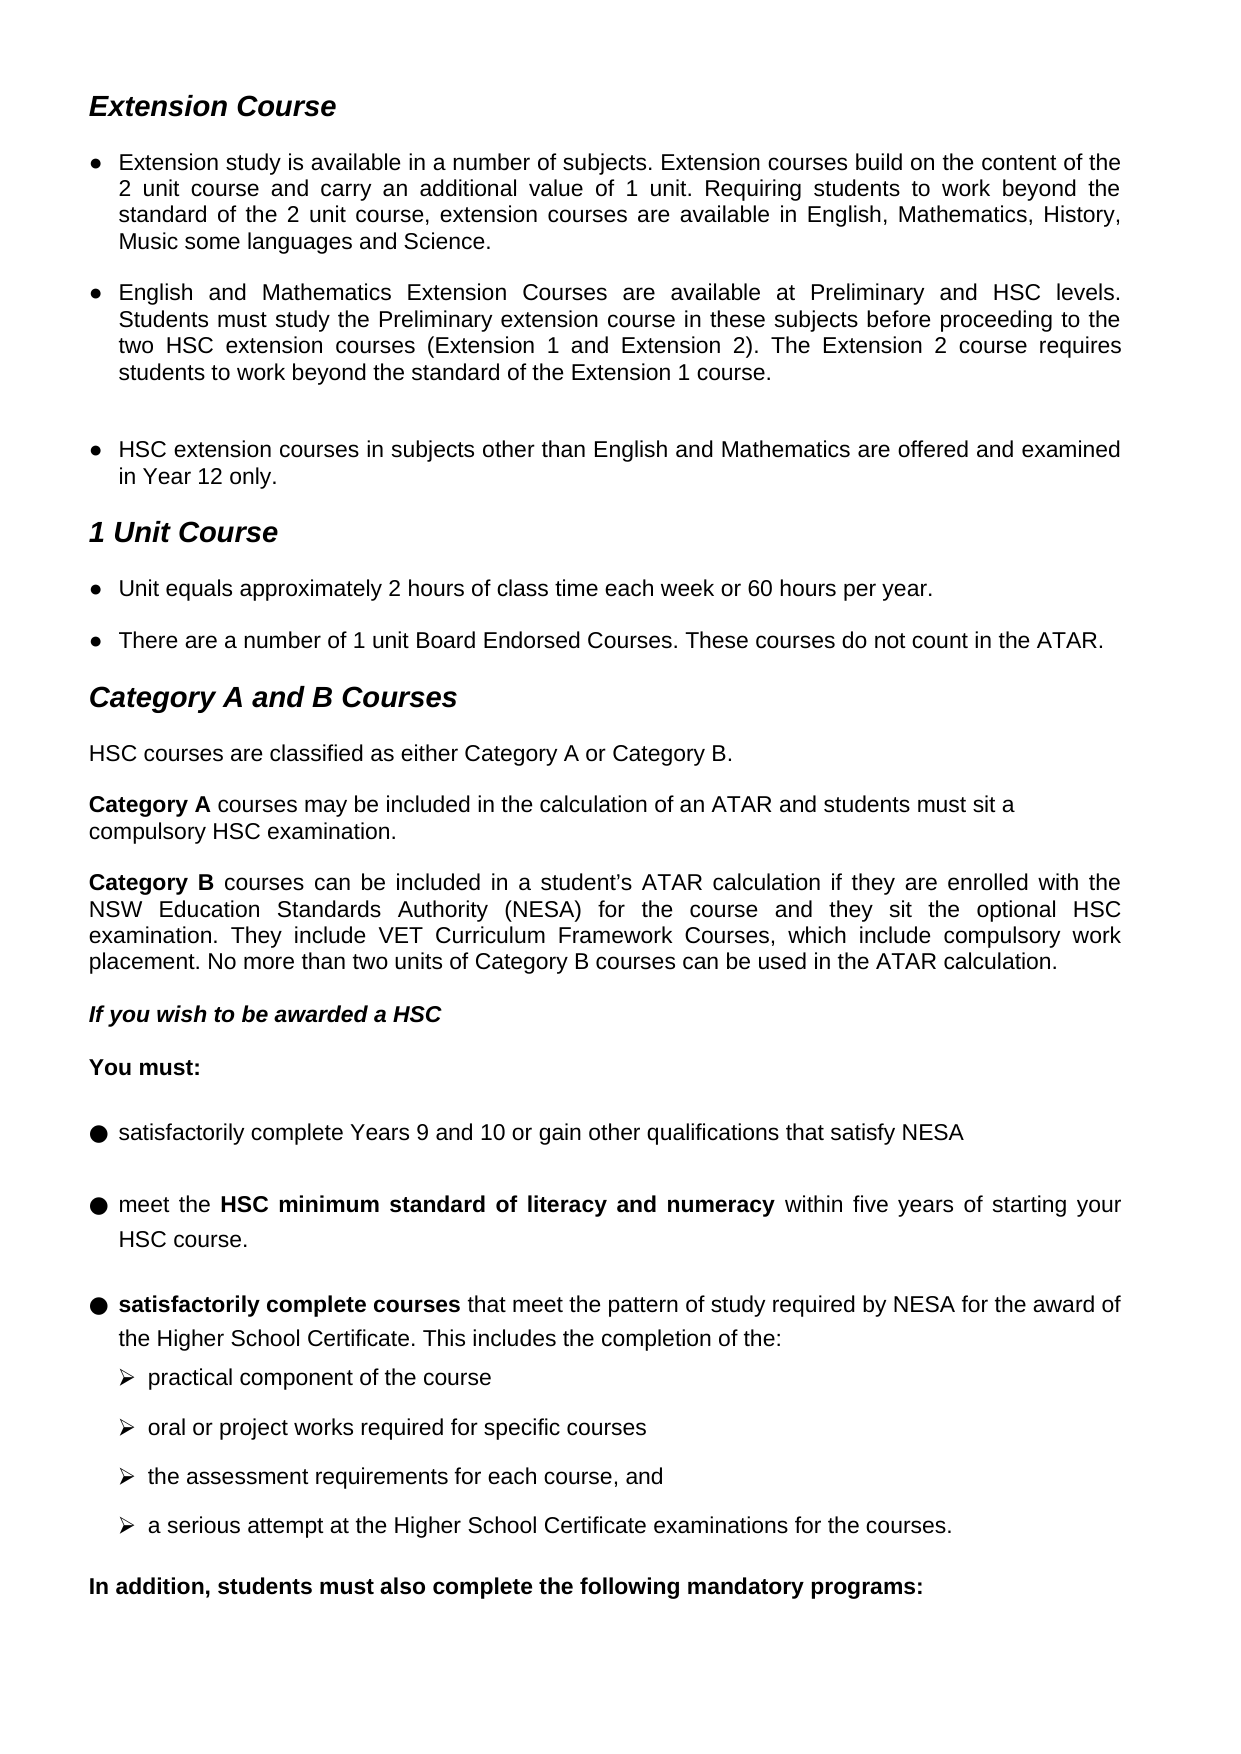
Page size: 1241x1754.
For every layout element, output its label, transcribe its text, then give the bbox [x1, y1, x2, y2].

subtitle Category A and B Courses [89, 680, 1122, 713]
subtitle Extension Course [89, 89, 1122, 122]
list HSC extension courses in subjects other than English and Mathematics are offered and examined in Year 12 only. [89, 436, 1122, 489]
list There are a number of 1 unit Board Endorsed Courses. These courses do not count in the ATAR. [89, 627, 1122, 653]
text If you wish to be awarded a HSC [89, 1001, 1122, 1027]
list English and Mathematics Extension Courses are available at Preliminary and HSC levels. Students must study the Preliminary extension course in these subjects before proceeding to the two HSC extension courses (Extension 1 and Extension 2). The Extension 2 course requires students to work beyond the standard of the Extension 1 course. [89, 279, 1122, 385]
text You must: [89, 1054, 1122, 1080]
list the assessment requirements for each course, and [118, 1450, 1122, 1497]
subtitle 1 Unit Course [89, 516, 1122, 549]
list satisfactorily complete Years 9 and 10 or gain other qualifications that satisfy NESA [89, 1106, 1122, 1153]
list meet the HSC minimum standard of literacy and numeracy within five years of starting your HSC course. [89, 1179, 1122, 1252]
text In addition, students must also complete the following mandatory programs: [89, 1573, 1122, 1599]
list practical component of the course [118, 1352, 1122, 1398]
list oral or project works required for specific courses [118, 1401, 1122, 1448]
list Unit equals approximately 2 hours of class time each week or 60 hours per year. [89, 575, 1122, 602]
text Category A courses may be included in the calculation of an ATAR and students must sit a compulsory HSC examination. [89, 791, 1122, 844]
list a serious attempt at the Higher School Certificate examinations for the courses. [118, 1500, 1122, 1547]
text HSC courses are classified as either Category A or Category B. [89, 740, 1122, 766]
list satisfactorily complete courses that meet the pattern of study required by NESA for the award of the Higher School Certificate. This includes the completion of the: [89, 1278, 1122, 1352]
text Category B courses can be included in a student’s ATAR calculation if they are enrolled with the NSW Education Standards Authority (NESA) for the course and they sit the optional HSC examination. They include VET Curriculum Framework Courses, which include compulsory work placement. No more than two units of Category B courses can be used in the ATAR calculation. [89, 869, 1122, 975]
list Extension study is available in a number of subjects. Extension courses build on the content of the 2 unit course and carry an additional value of 1 unit. Requiring students to work beyond the standard of the 2 unit course, extension courses are available in English, Mathematics, History, Music some languages and Science. [89, 148, 1122, 254]
